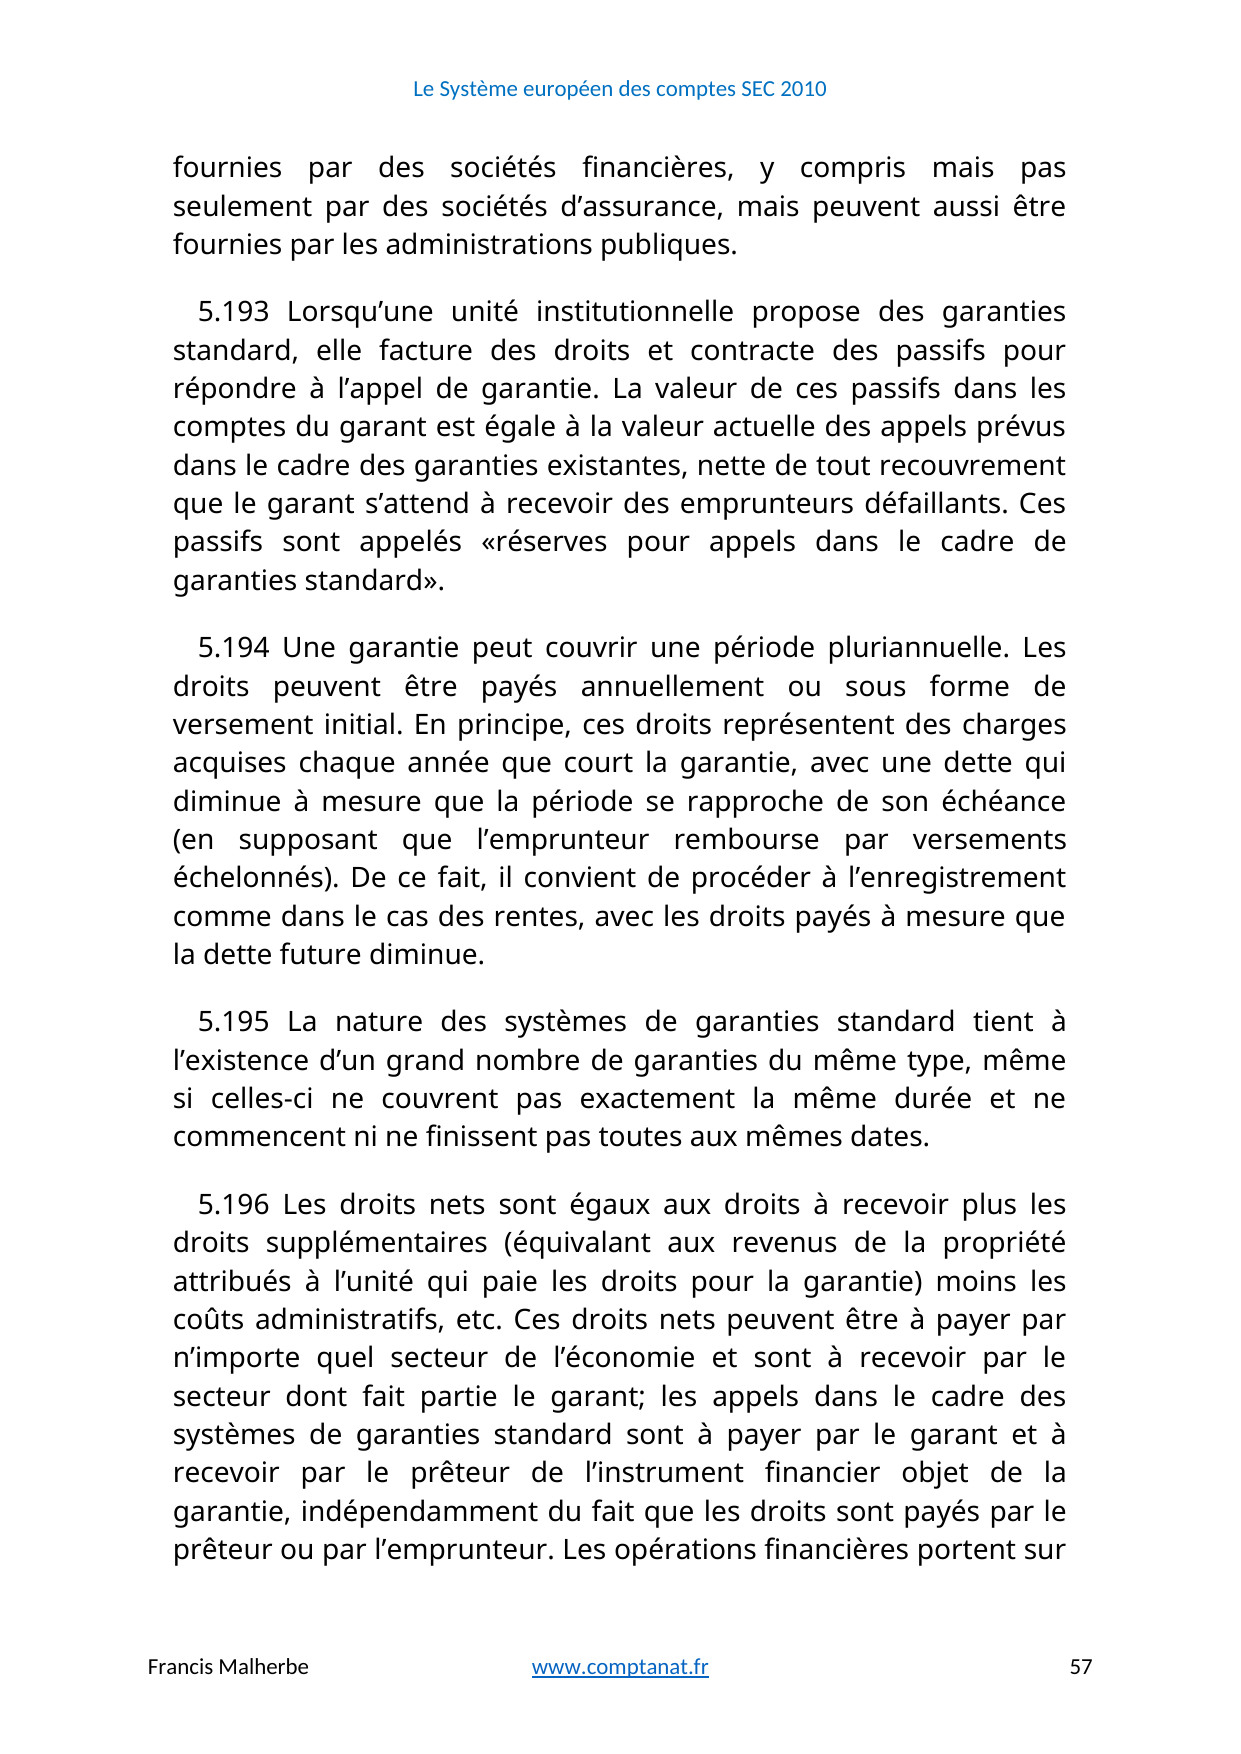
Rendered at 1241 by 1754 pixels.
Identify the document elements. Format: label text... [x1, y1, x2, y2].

text 5.193 Lorsqu’une unité institutionnelle propose des garanties standard, elle facture des droits et contracte des passifs pour répondre à l’appel de garantie. La valeur de ces passifs dans les comptes du garant est égale à la valeur actuelle des appels prévus dans le cadre des garanties existantes, nette de tout recouvrement que le garant s’attend à recevoir des emprunteurs défaillants. Ces passifs sont appelés «réserves pour appels dans le cadre de garanties standard». [173, 292, 1068, 598]
text 5.195 La nature des systèmes de garanties standard tient à l’existence d’un grand nombre de garanties du même type, même si celles-ci ne couvrent pas exactement la même durée et ne commencent ni ne finissent pas toutes aux mêmes dates. [173, 1002, 1068, 1155]
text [173, 1184, 1068, 1568]
text 5.194 Une garantie peut couvrir une période pluriannuelle. Les droits peuvent être payés annuellement ou sous forme de versement initial. En principe, ces droits représentent des charges acquises chaque année que court la garantie, avec une dette qui diminue à mesure que la période se rapproche de son échéance (en supposant que l’emprunteur rembourse par versements échelonnés). De ce fait, il convient de procéder à l’enregistrement comme dans le cas des rentes, avec les droits payés à mesure que la dette future diminue. [173, 628, 1068, 973]
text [173, 148, 1068, 263]
